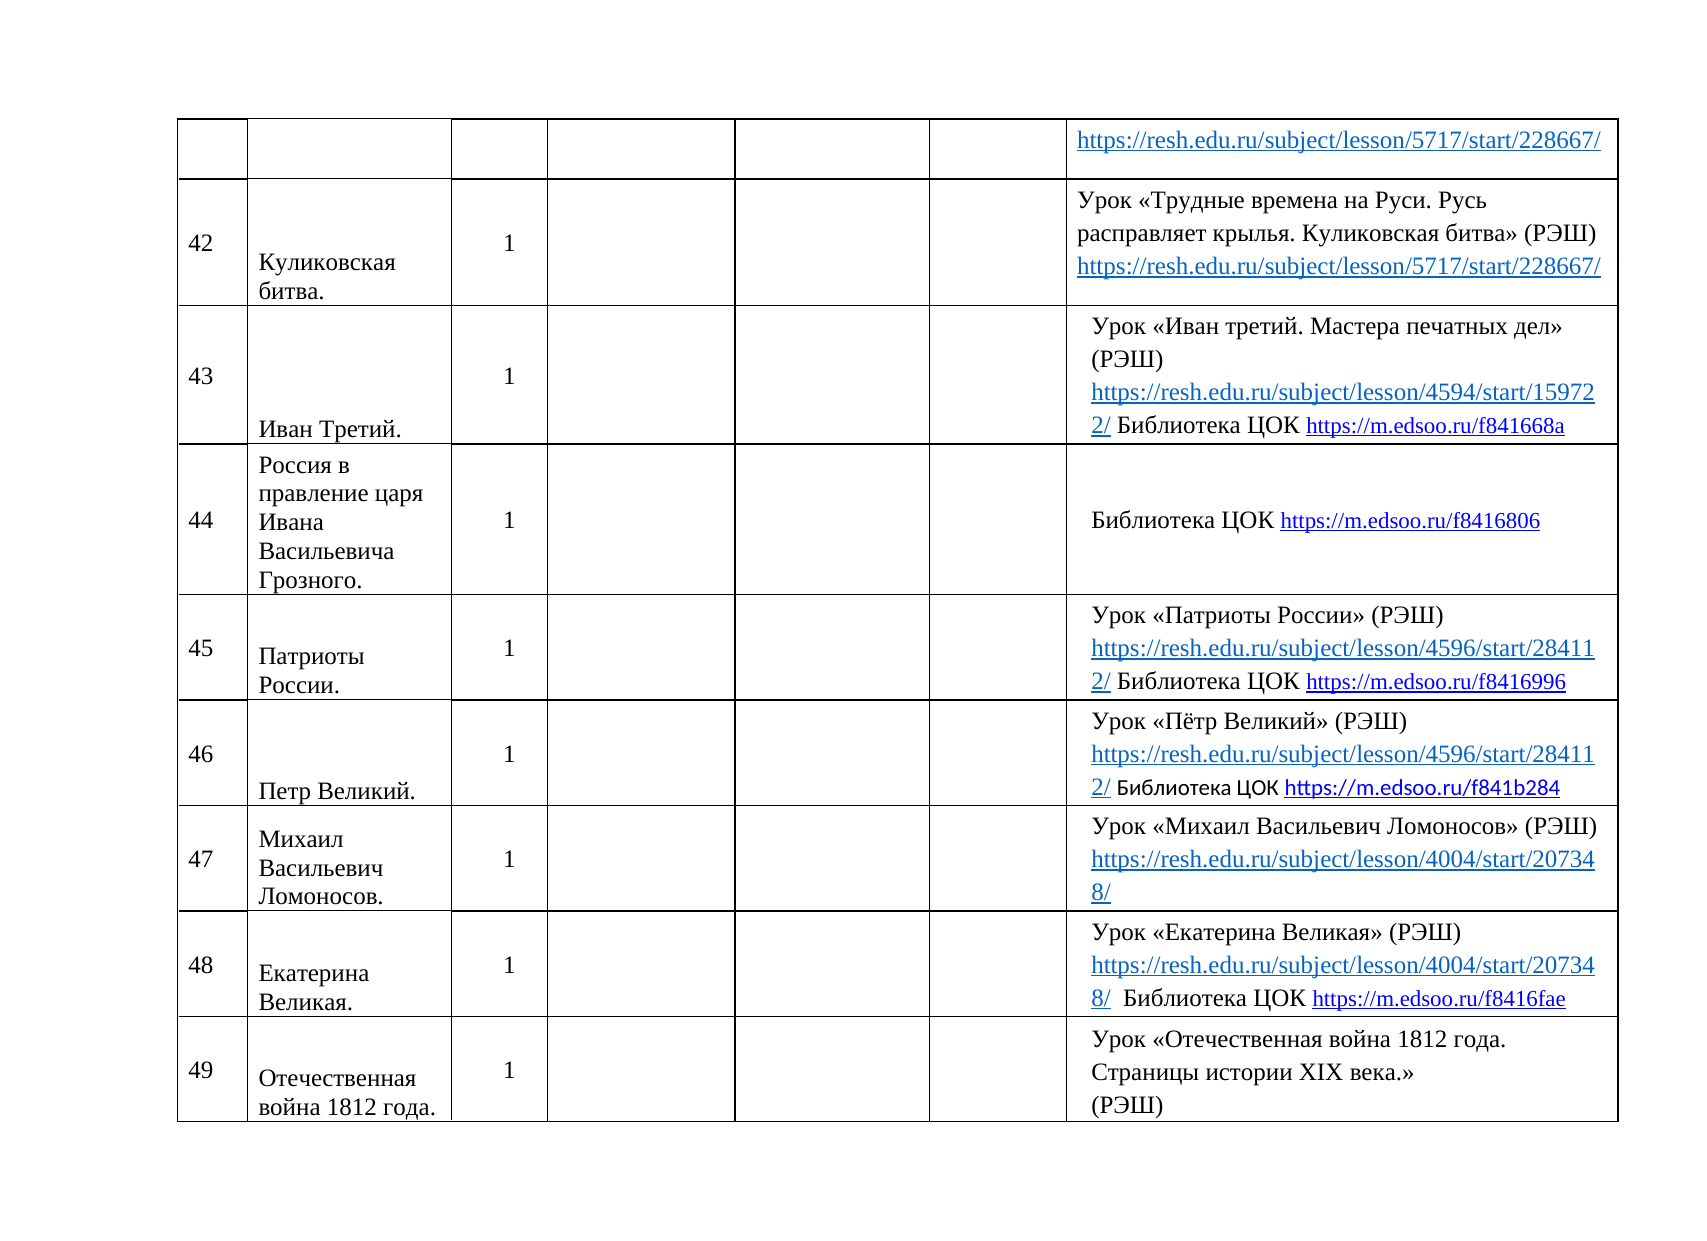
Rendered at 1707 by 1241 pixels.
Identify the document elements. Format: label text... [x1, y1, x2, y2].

table_cell 1 [452, 120, 547, 178]
table_cell Урок «Иван третий. Мастера печатных дел» (РЭШ) https://resh.edu.ru/subject/lesson/4594/start/159722/ Библиотека ЦОК https://m.edsoo.ru/f841668a [1067, 306, 1617, 443]
table_cell 1 [452, 180, 547, 304]
table_cell [930, 120, 1066, 178]
table_cell [930, 701, 1066, 805]
table_cell Михаил Васильевич Ломоносов. [248, 806, 451, 910]
table_cell Патриоты России. [248, 595, 451, 699]
table_cell 41 [178, 120, 247, 178]
table_cell 1 [452, 306, 547, 443]
table_cell [548, 912, 734, 1016]
table_cell [736, 120, 929, 178]
table_cell [736, 180, 929, 304]
table_cell [930, 306, 1066, 443]
table_cell 1 [452, 595, 547, 699]
table_cell 42 [178, 179, 247, 304]
table_cell [736, 912, 929, 1016]
table_cell 47 [178, 806, 247, 910]
table_cell [736, 806, 929, 910]
table_cell [930, 445, 1066, 593]
table_cell [548, 806, 734, 910]
table_cell [548, 1017, 734, 1121]
table_cell Россия в правление царя Ивана Васильевича Грозного. [248, 444, 451, 593]
table_cell [548, 120, 734, 178]
table_cell 43 [178, 306, 247, 443]
table_cell [930, 912, 1066, 1016]
table_cell [930, 595, 1066, 699]
table_cell 1 [452, 445, 547, 593]
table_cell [248, 1017, 451, 1121]
table_cell Урок «Патриоты России» (РЭШ) https://resh.edu.ru/subject/lesson/4596/start/284112/ Библиотека ЦОК https://m.edsoo.ru/f8416996 [1067, 595, 1617, 699]
table_cell 1 [452, 912, 547, 1016]
table_cell 49 [178, 1017, 247, 1121]
table_cell [930, 180, 1066, 304]
table_cell Куликовская битва. [248, 179, 451, 304]
table_cell [548, 595, 734, 699]
table_cell 44 [178, 444, 247, 593]
table_cell 46 [178, 700, 247, 805]
table_cell Урок «Екатерина Великая» (РЭШ) https://resh.edu.ru/subject/lesson/4004/start/207348/ Библиотека ЦОК https://m.edsoo.ru/f8416fae [1067, 912, 1617, 1016]
table_cell [548, 180, 734, 304]
table_cell Урок «Трудные времена на Руси. Русь расправляет крылья. Куликовская битва» (РЭШ) https://resh.edu.ru/subject/lesson/5717/start/228667/ [1067, 180, 1617, 304]
table_cell [930, 806, 1066, 910]
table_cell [1067, 120, 1617, 178]
table_cell Библиотека ЦОК https://m.edsoo.ru/f8416806 [1067, 445, 1617, 593]
table_cell 48 [178, 911, 247, 1016]
table_cell 1 [452, 806, 547, 910]
table_cell [736, 1017, 929, 1121]
table_cell [736, 595, 929, 699]
table_cell [548, 701, 734, 805]
table_cell [736, 445, 929, 593]
table_cell [548, 306, 734, 443]
table_cell 1 [452, 701, 547, 805]
table_cell Петр Великий. [248, 700, 451, 805]
table_cell [736, 701, 929, 805]
table_cell [736, 306, 929, 443]
table_cell [548, 445, 734, 593]
table_cell Урок «Пётр Великий» (РЭШ) https://resh.edu.ru/subject/lesson/4596/start/284112/ Библиотека ЦОК https://m.edsoo.ru/f841b284 [1067, 701, 1617, 805]
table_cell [248, 119, 451, 178]
table_cell Урок «Михаил Васильевич Ломоносов» (РЭШ) https://resh.edu.ru/subject/lesson/4004/start/207348/ [1067, 806, 1617, 910]
table_cell Екатерина Великая. [248, 911, 451, 1016]
table_cell 1 [451, 1017, 547, 1121]
table_cell Иван Третий. [248, 306, 451, 443]
table_cell [930, 1017, 1066, 1121]
table_cell 45 [178, 595, 247, 699]
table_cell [1067, 1017, 1617, 1121]
